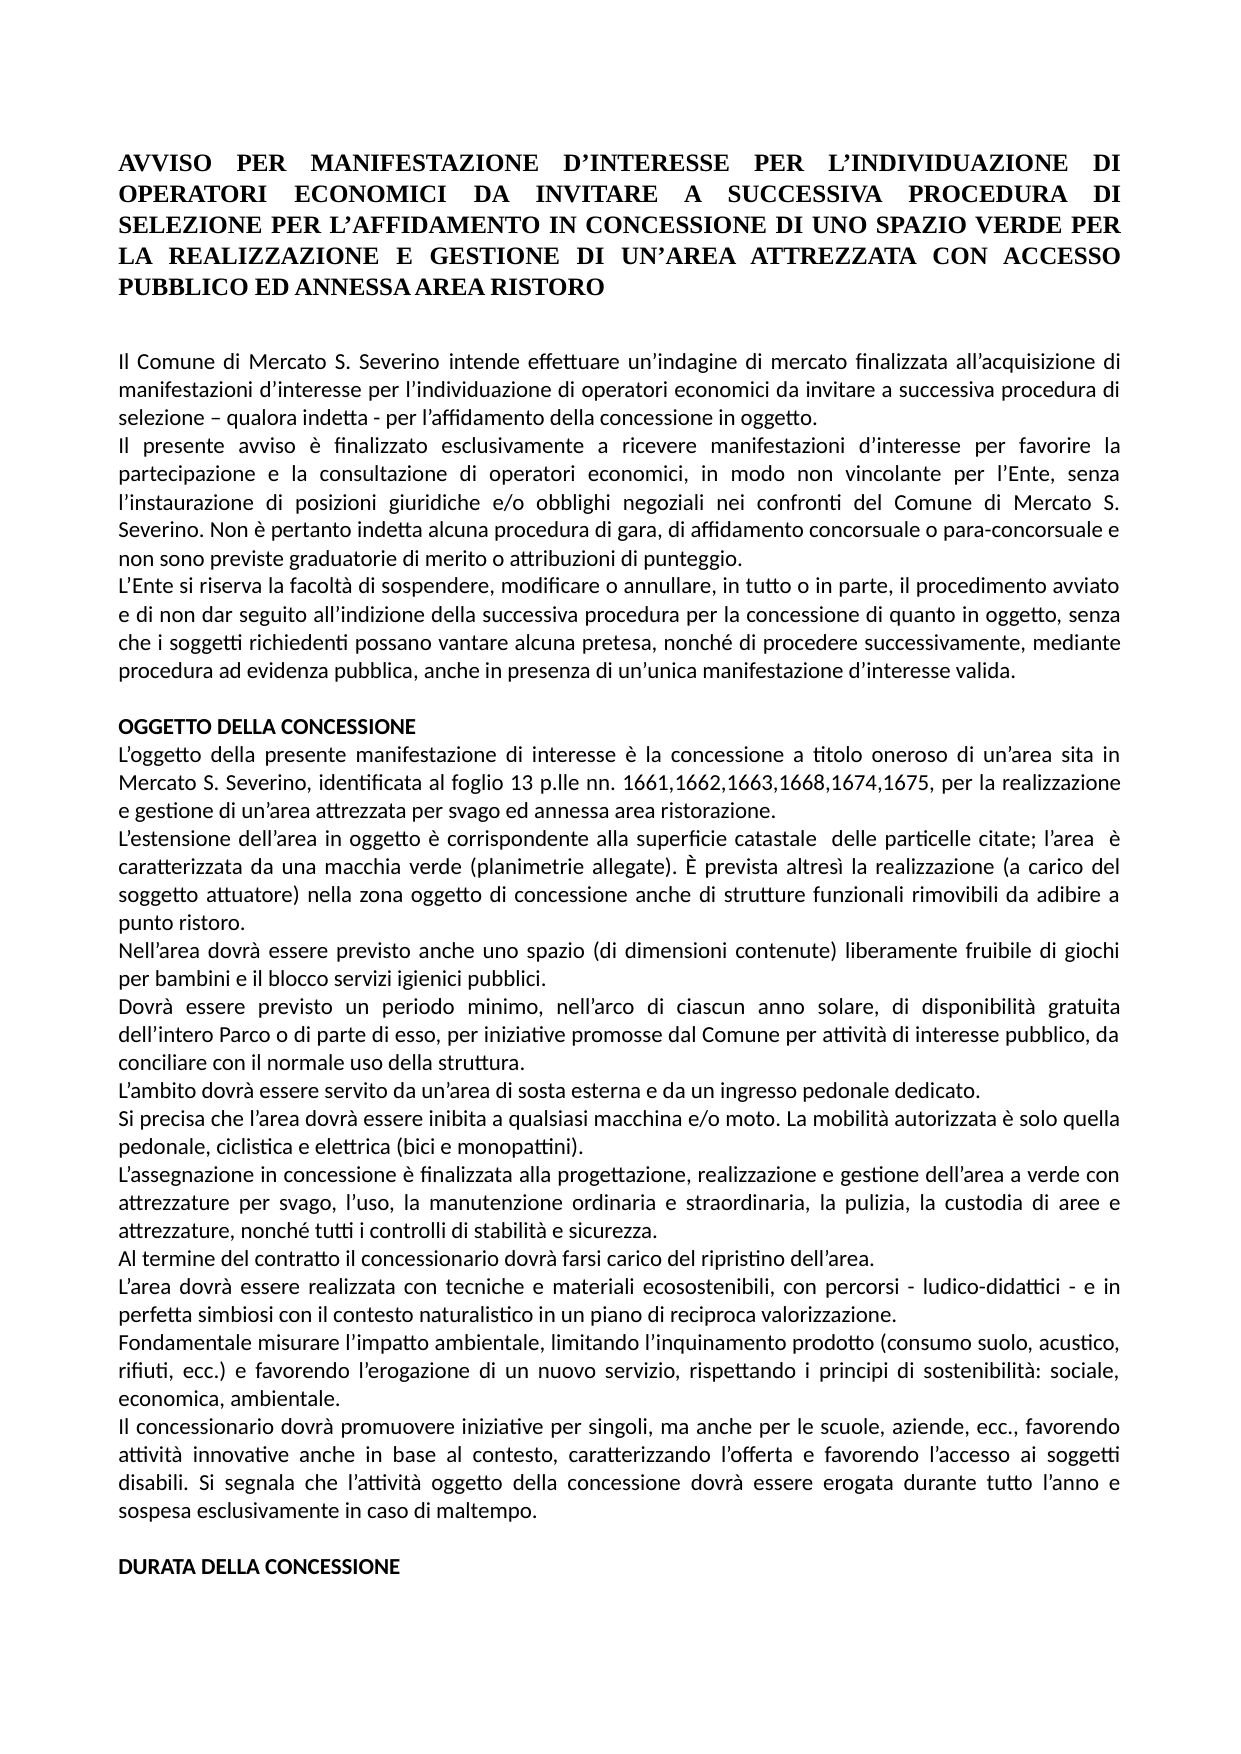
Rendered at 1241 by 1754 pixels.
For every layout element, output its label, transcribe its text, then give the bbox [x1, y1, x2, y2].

text AVVISO PER MANIFESTAZIONE D’INTERESSE PER L’INDIVIDUAZIONE DI OPERATORI ECONOMICI DA INVITARE A SUCCESSIVA PROCEDURA DI SELEZIONE PER L’AFFIDAMENTO IN CONCESSIONE DI UNO SPAZIO VERDE PER LA REALIZZAZIONE E GESTIONE DI UN’AREA ATTREZZATA CON ACCESSO PUBBLICO ED ANNESSA AREA RISTORO [118, 148, 1122, 301]
text Al termine del contratto il concessionario dovrà farsi carico del ripristino dell’area. [118, 1244, 1122, 1272]
text Il concessionario dovrà promuovere iniziative per singoli, ma anche per le scuole, aziende, ecc., favorendo attività innovative anche in base al contesto, caratterizzando l’offerta e favorendo l’accesso ai soggetti disabili. Si segnala che l’attività oggetto della concessione dovrà essere erogata durante tutto l’anno e sospesa esclusivamente in caso di maltempo. [118, 1412, 1122, 1524]
text L’area dovrà essere realizzata con tecniche e materiali ecosostenibili, con percorsi - ludico-didattici - e in perfetta simbiosi con il contesto naturalistico in un piano di reciproca valorizzazione. [118, 1272, 1122, 1328]
text Il presente avviso è finalizzato esclusivamente a ricevere manifestazioni d’interesse per favorire la partecipazione e la consultazione di operatori economici, in modo non vincolante per l’Ente, senza l’instaurazione di posizioni giuridiche e/o obblighi negoziali nei confronti del Comune di Mercato S. Severino. Non è pertanto indetta alcuna procedura di gara, di affidamento concorsuale o para-concorsuale e non sono previste graduatorie di merito o attribuzioni di punteggio. [118, 432, 1122, 572]
text Nell’area dovrà essere previsto anche uno spazio (di dimensioni contenute) liberamente fruibile di giochi per bambini e il blocco servizi igienici pubblici. [118, 936, 1122, 992]
text L’estensione dell’area in oggetto è corrispondente alla superficie catastale delle particelle citate; l’area è caratterizzata da una macchia verde (planimetrie allegate). È prevista altresì la realizzazione (a carico del soggetto attuatore) nella zona oggetto di concessione anche di strutture funzionali rimovibili da adibire a punto ristoro. [118, 824, 1122, 936]
text DURATA DELLA CONCESSIONE [118, 1552, 1122, 1580]
text Il Comune di Mercato S. Severino intende effettuare un’indagine di mercato finalizzata all’acquisizione di manifestazioni d’interesse per l’individuazione di operatori economici da invitare a successiva procedura di selezione – qualora indetta - per l’affidamento della concessione in oggetto. [118, 347, 1122, 432]
text L’ambito dovrà essere servito da un’area di sosta esterna e da un ingresso pedonale dedicato. [118, 1076, 1122, 1104]
text L’Ente si riserva la facoltà di sospendere, modificare o annullare, in tutto o in parte, il procedimento avviato e di non dar seguito all’indizione della successiva procedura per la concessione di quanto in oggetto, senza che i soggetti richiedenti possano vantare alcuna pretesa, nonché di procedere successivamente, mediante procedura ad evidenza pubblica, anche in presenza di un’unica manifestazione d’interesse valida. [118, 572, 1122, 684]
text Fondamentale misurare l’impatto ambientale, limitando l’inquinamento prodotto (consumo suolo, acustico, rifiuti, ecc.) e favorendo l’erogazione di un nuovo servizio, rispettando i principi di sostenibilità: sociale, economica, ambientale. [118, 1328, 1122, 1412]
text L’oggetto della presente manifestazione di interesse è la concessione a titolo oneroso di un’area sita in Mercato S. Severino, identificata al foglio 13 p.lle nn. 1661,1662,1663,1668,1674,1675, per la realizzazione e gestione di un’area attrezzata per svago ed annessa area ristorazione. [118, 740, 1122, 824]
text Dovrà essere previsto un periodo minimo, nell’arco di ciascun anno solare, di disponibilità gratuita dell’intero Parco o di parte di esso, per iniziative promosse dal Comune per attività di interesse pubblico, da conciliare con il normale uso della struttura. [118, 992, 1122, 1076]
text Si precisa che l’area dovrà essere inibita a qualsiasi macchina e/o moto. La mobilità autorizzata è solo quella pedonale, ciclistica e elettrica (bici e monopattini). [118, 1104, 1122, 1160]
text L’assegnazione in concessione è finalizzata alla progettazione, realizzazione e gestione dell’area a verde con attrezzature per svago, l’uso, la manutenzione ordinaria e straordinaria, la pulizia, la custodia di aree e attrezzature, nonché tutti i controlli di stabilità e sicurezza. [118, 1160, 1122, 1244]
text OGGETTO DELLA CONCESSIONE [118, 712, 1122, 740]
